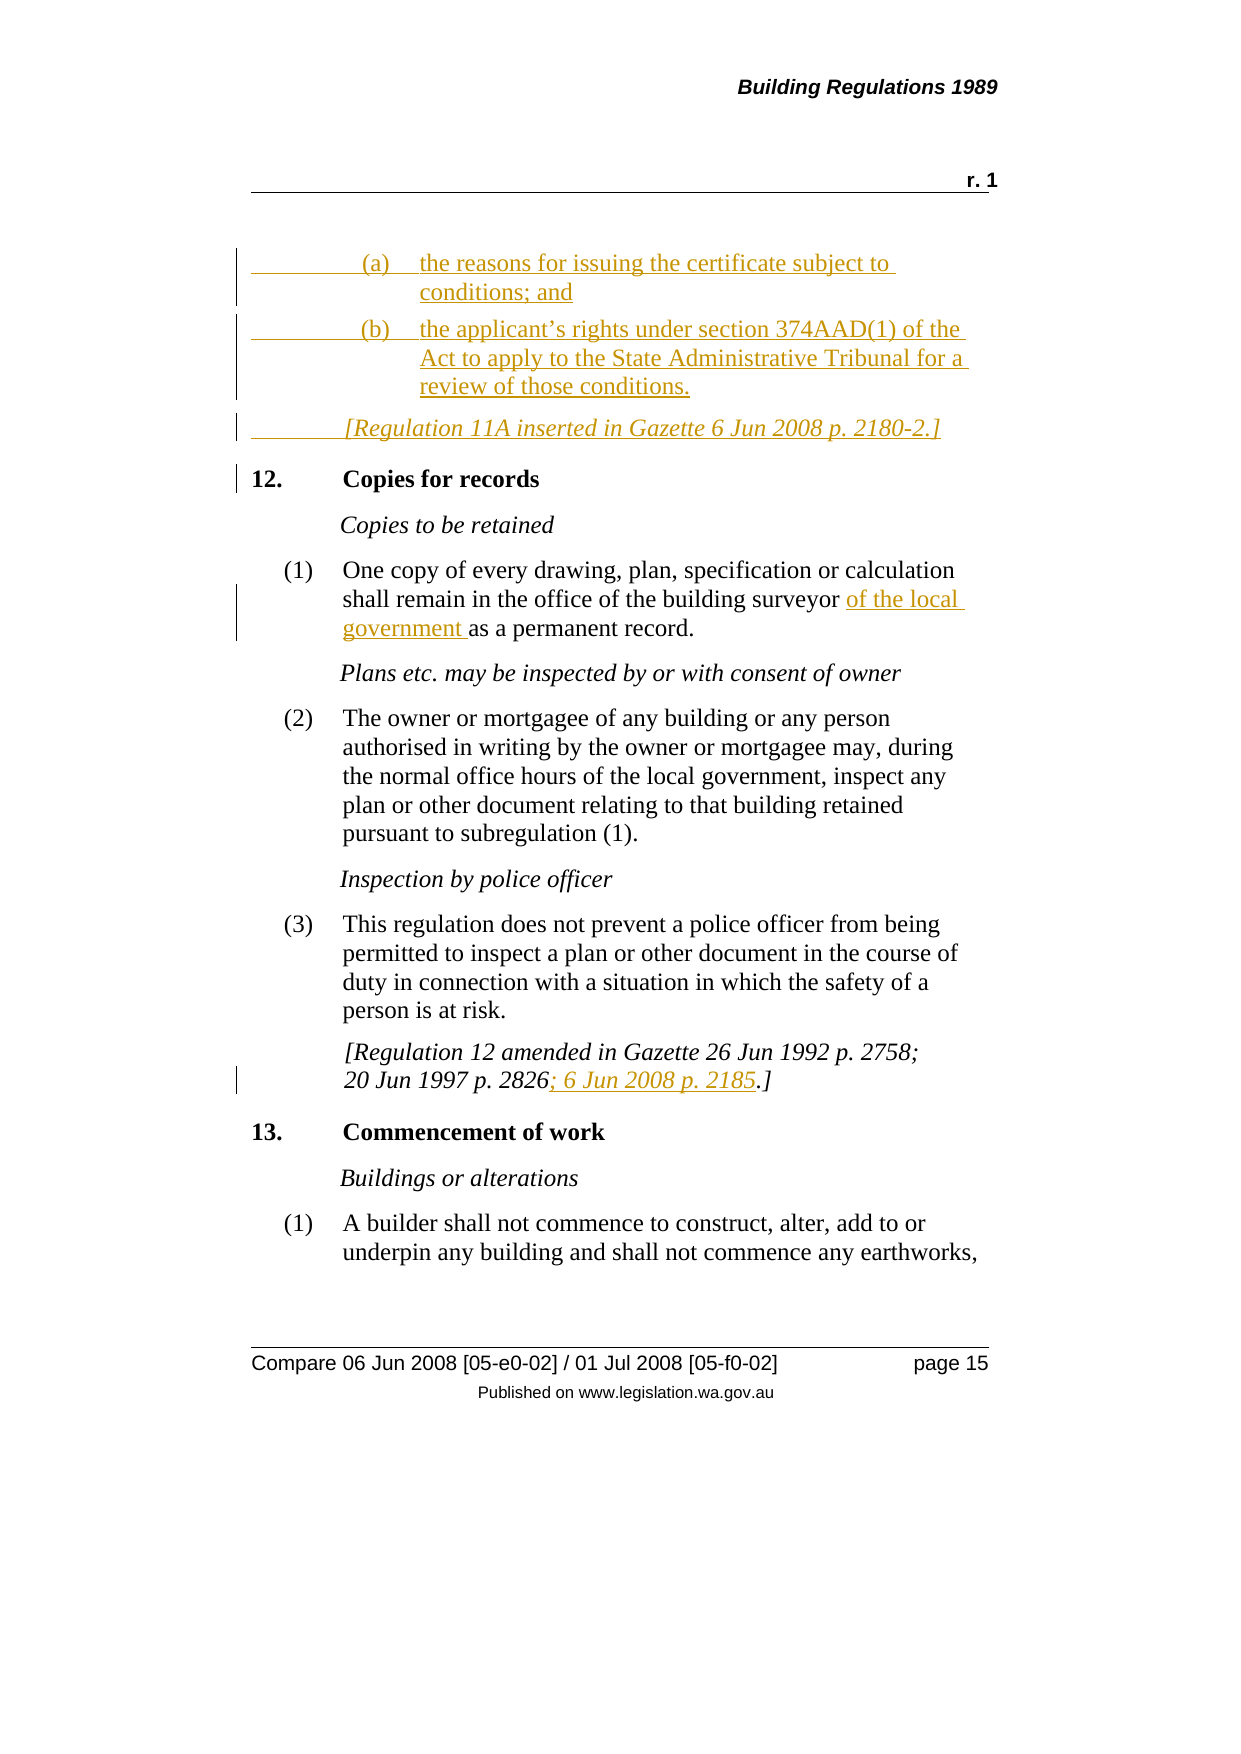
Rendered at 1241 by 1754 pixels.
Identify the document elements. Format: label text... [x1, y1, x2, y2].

subtitle Plans etc. may be inspected by or with consent of owner [251, 658, 989, 687]
text (1) One copy of every drawing, plan, specification or calculation shall remain in the office of the building surveyor as a permanent record. [251, 555, 989, 641]
subtitle Buildings or alterations [251, 1163, 989, 1191]
subtitle Inspection by police officer [251, 864, 989, 893]
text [251, 1208, 989, 1266]
subtitle 12. Copies for records [251, 464, 989, 493]
text (3) This regulation does not prevent a police officer from being permitted to inspect a plan or other document in the course of duty in connection with a situation in which the safety of a person is at risk. [251, 909, 989, 1024]
subtitle 13. Commencement of work [251, 1117, 989, 1146]
text (2) The owner or mortgagee of any building or any person authorised in writing by the owner or mortgagee may, during the normal office hours of the local government, inspect any plan or other document relating to that building retained pursuant to subregulation (1). [251, 703, 989, 847]
subtitle Copies to be retained [251, 510, 989, 538]
text [Regulation 12 amended in Gazette 26 Jun 1992 p. 2758; 20 Jun 1997 p. 2826.] [251, 1037, 989, 1094]
